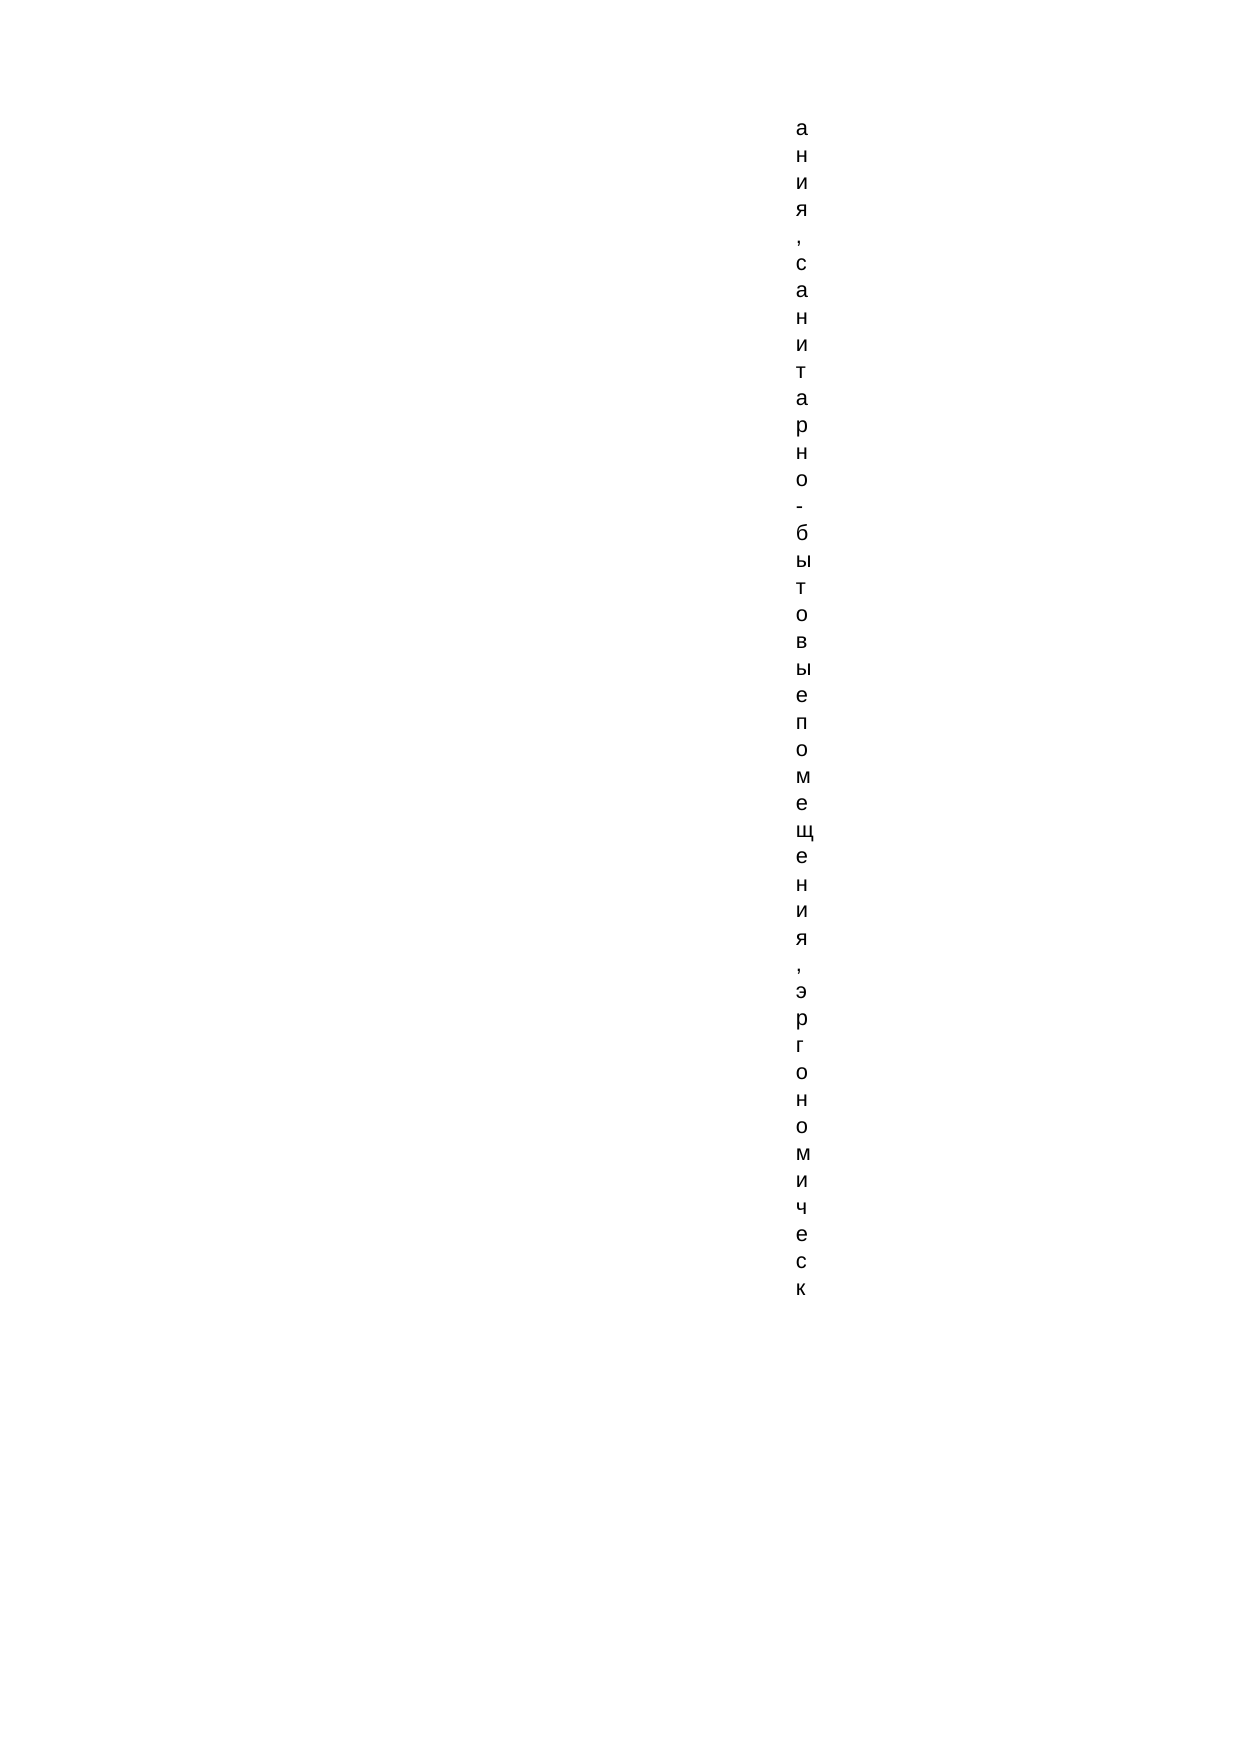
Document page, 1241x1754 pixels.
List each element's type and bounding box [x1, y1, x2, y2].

text [796, 114, 810, 1301]
